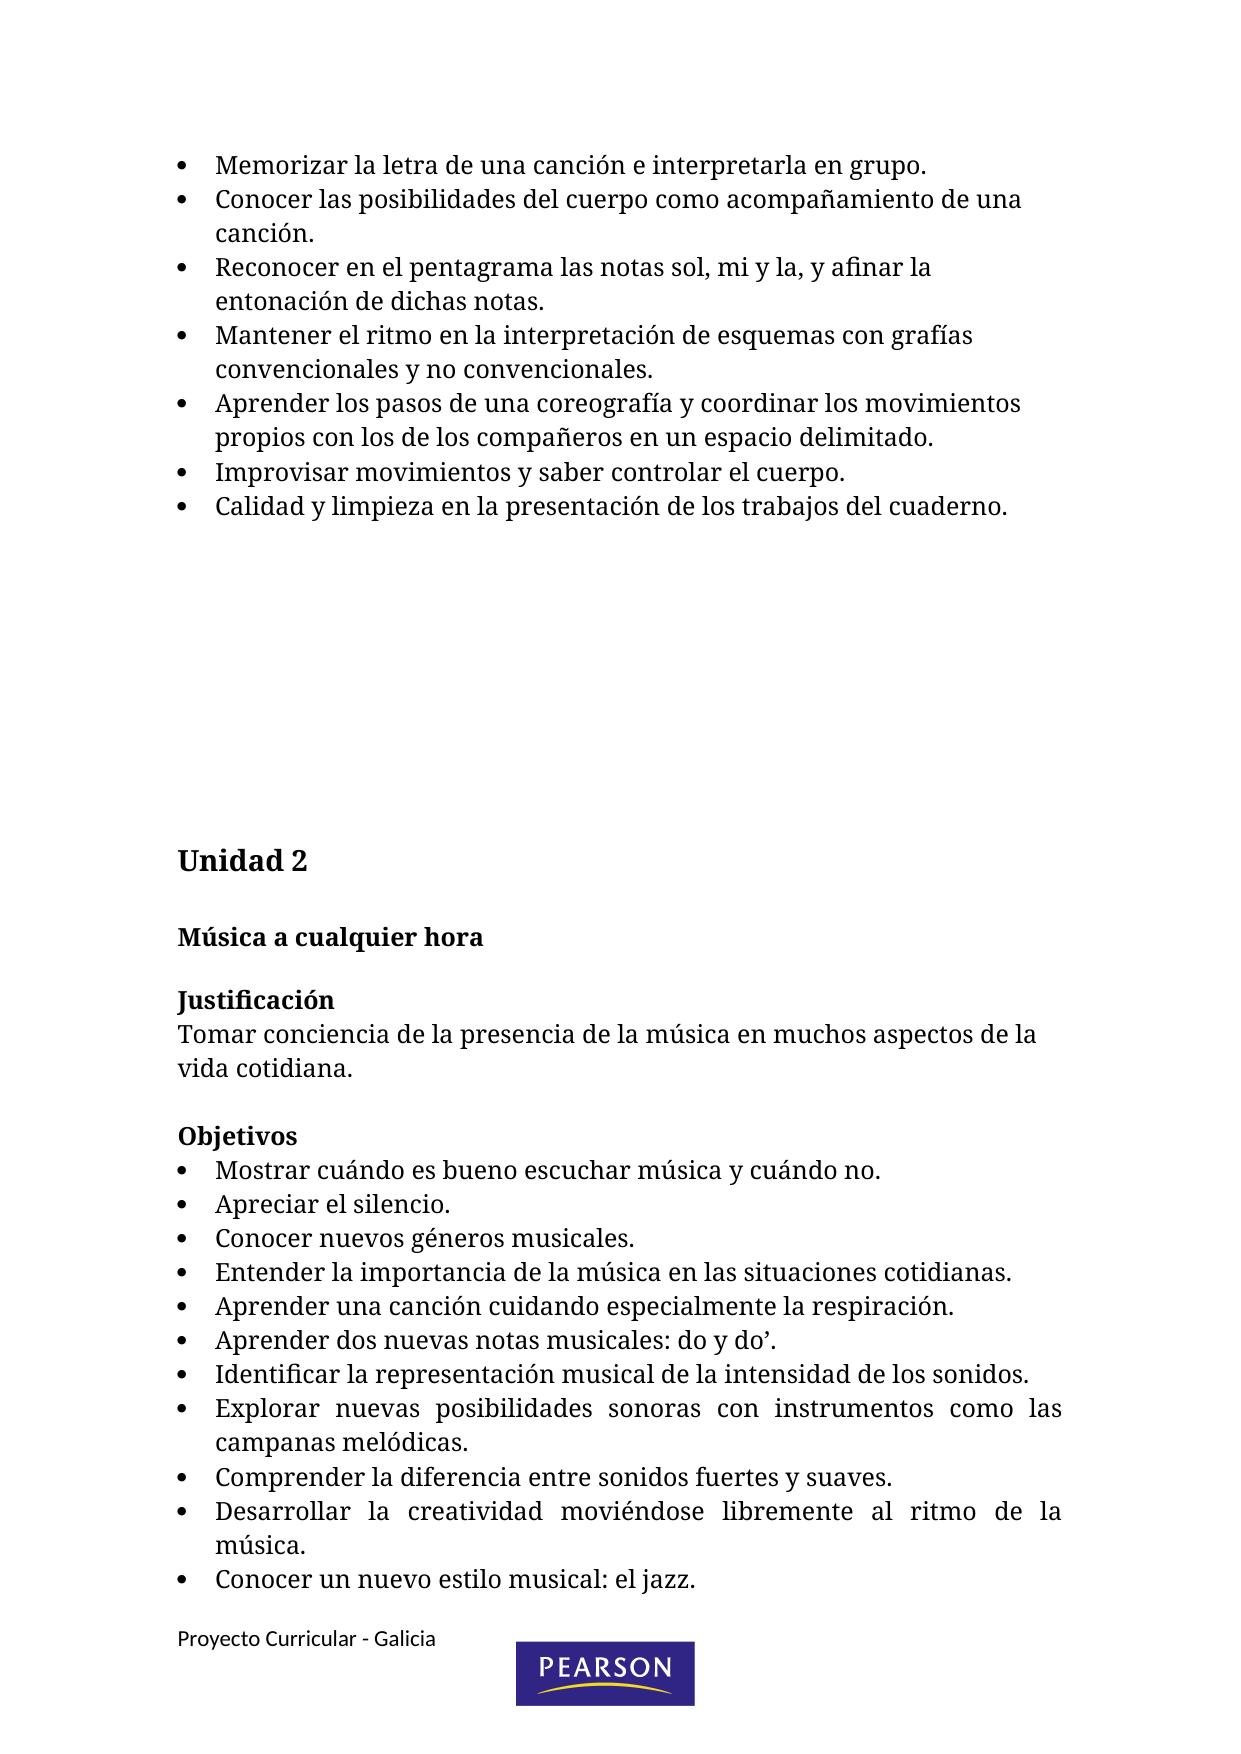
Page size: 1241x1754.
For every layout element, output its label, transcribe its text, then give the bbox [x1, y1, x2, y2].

list Mantener el ritmo en la interpretación de esquemas con grafías convencionales y no convencionales. [177, 318, 1063, 386]
list Memorizar la letra de una canción e interpretarla en grupo. [177, 148, 1063, 182]
list Aprender una canción cuidando especialmente la respiración. [177, 1289, 1063, 1323]
text Tomar conciencia de la presencia de la música en muchos aspectos de la vida cotidiana. [177, 1016, 1063, 1084]
list Apreciar el silencio. [177, 1187, 1063, 1221]
list Aprender los pasos de una coreografía y coordinar los movimientos propios con los de los compañeros en un espacio delimitado. [177, 386, 1063, 454]
list Calidad y limpieza en la presentación de los trabajos del cuaderno. [177, 488, 1063, 522]
text Unidad 2 [177, 840, 1063, 880]
list Conocer un nuevo estilo musical: el jazz. [177, 1561, 1063, 1595]
list Conocer las posibilidades del cuerpo como acompañamiento de una canción. [177, 182, 1063, 250]
list Improvisar movimientos y saber controlar el cuerpo. [177, 454, 1063, 488]
list Mostrar cuándo es bueno escuchar música y cuándo no. [177, 1153, 1063, 1187]
list Conocer nuevos géneros musicales. [177, 1221, 1063, 1255]
list Desarrollar la creatividad moviéndose libremente al ritmo de la música. [177, 1493, 1063, 1561]
list Identificar la representación musical de la intensidad de los sonidos. [177, 1357, 1063, 1391]
list Explorar nuevas posibilidades sonoras con instrumentos como las campanas melódicas. [177, 1391, 1063, 1459]
list Entender la importancia de la música en las situaciones cotidianas. [177, 1255, 1063, 1289]
picture [509, 1637, 701, 1711]
list Comprender la diferencia entre sonidos fuertes y suaves. [177, 1459, 1063, 1493]
list Reconocer en el pentagrama las notas sol, mi y la, y afinar la entonación de dichas notas. [177, 250, 1063, 318]
list Aprender dos nuevas notas musicales: do y do’. [177, 1323, 1063, 1357]
text Música a cualquier hora [177, 919, 1063, 953]
text Justificación [177, 982, 1063, 1016]
text Objetivos [177, 1118, 1063, 1153]
